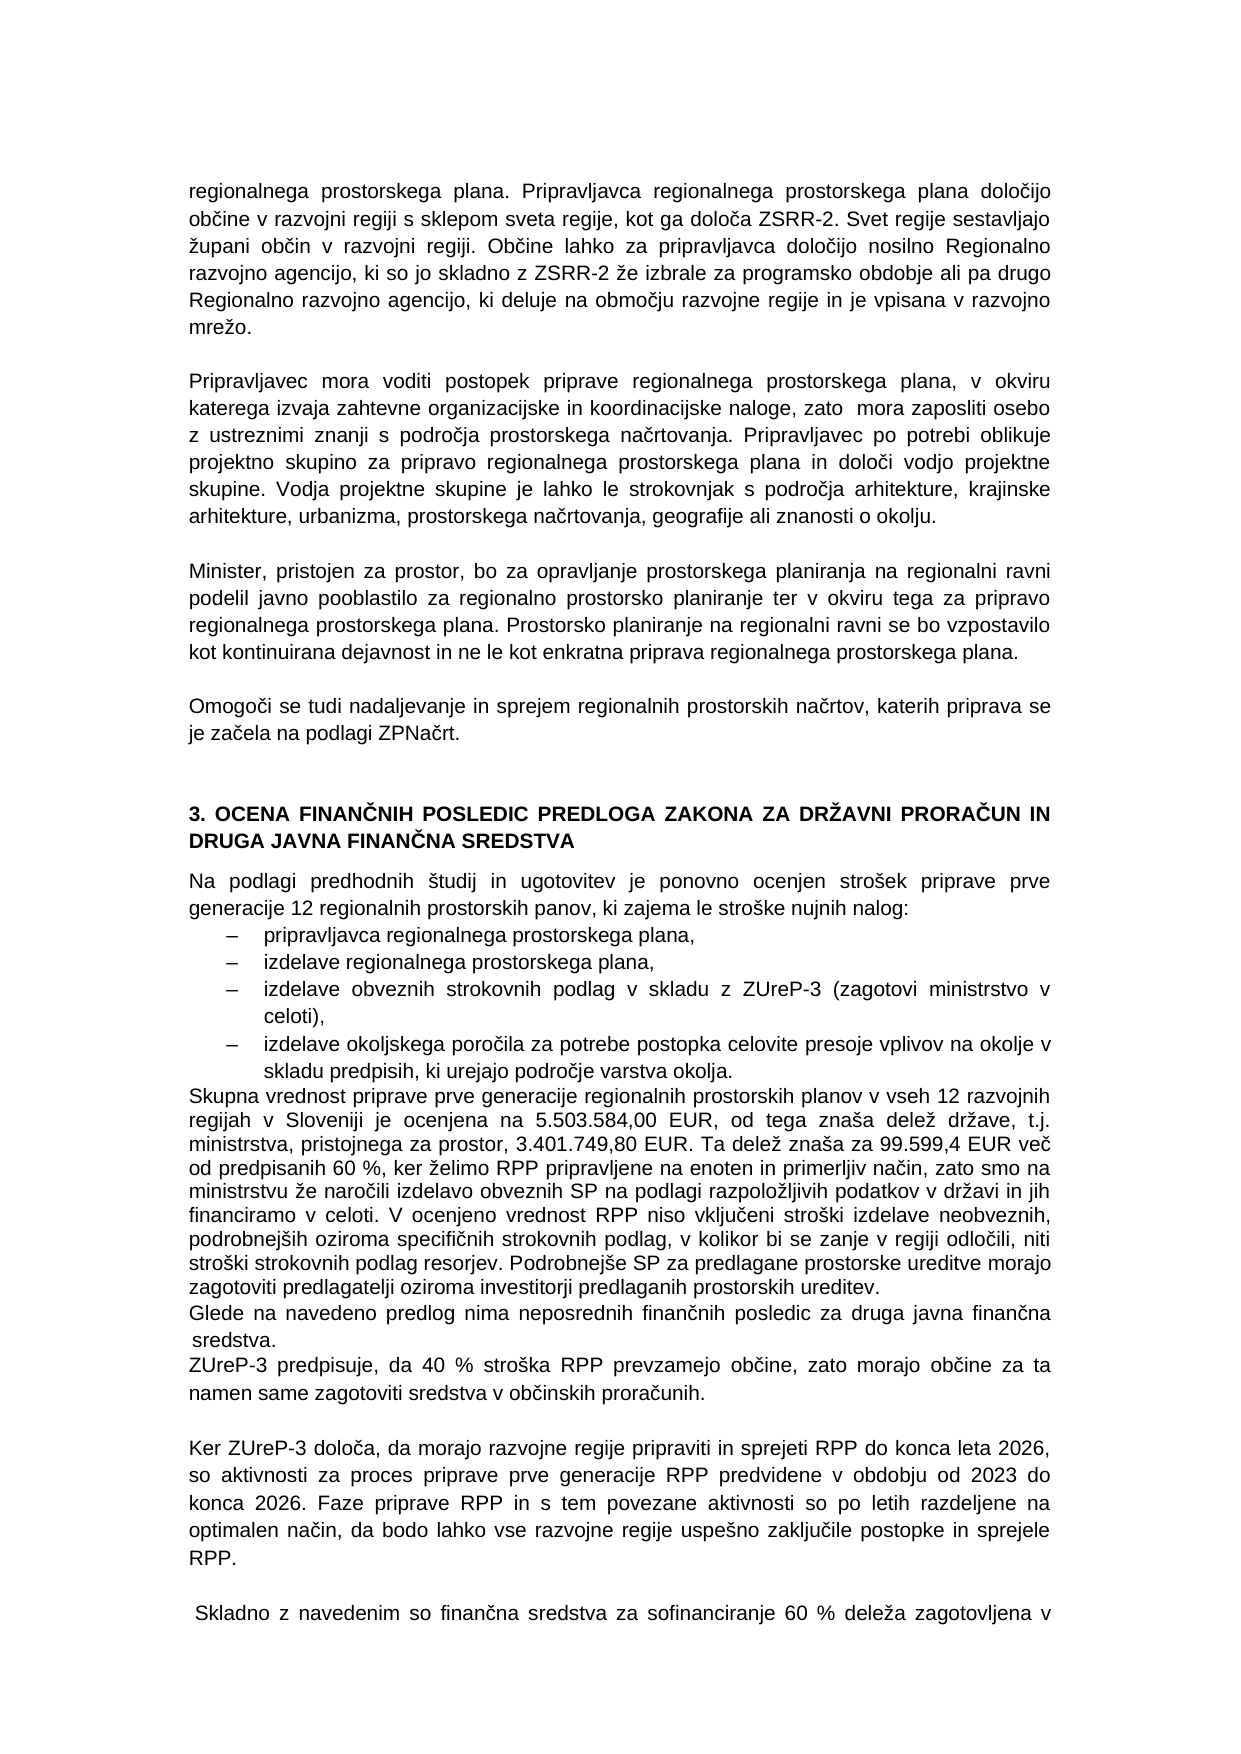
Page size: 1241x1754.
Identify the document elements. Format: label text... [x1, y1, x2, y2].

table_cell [177, 867, 1063, 1625]
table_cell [177, 177, 1063, 800]
table_cell 3. OCENA FINANČNIH POSLEDIC PREDLOGA ZAKONA ZA DRŽAVNI PRORAČUN IN DRUGA JAVNA FINANČNA SREDSTVA [177, 800, 1063, 867]
